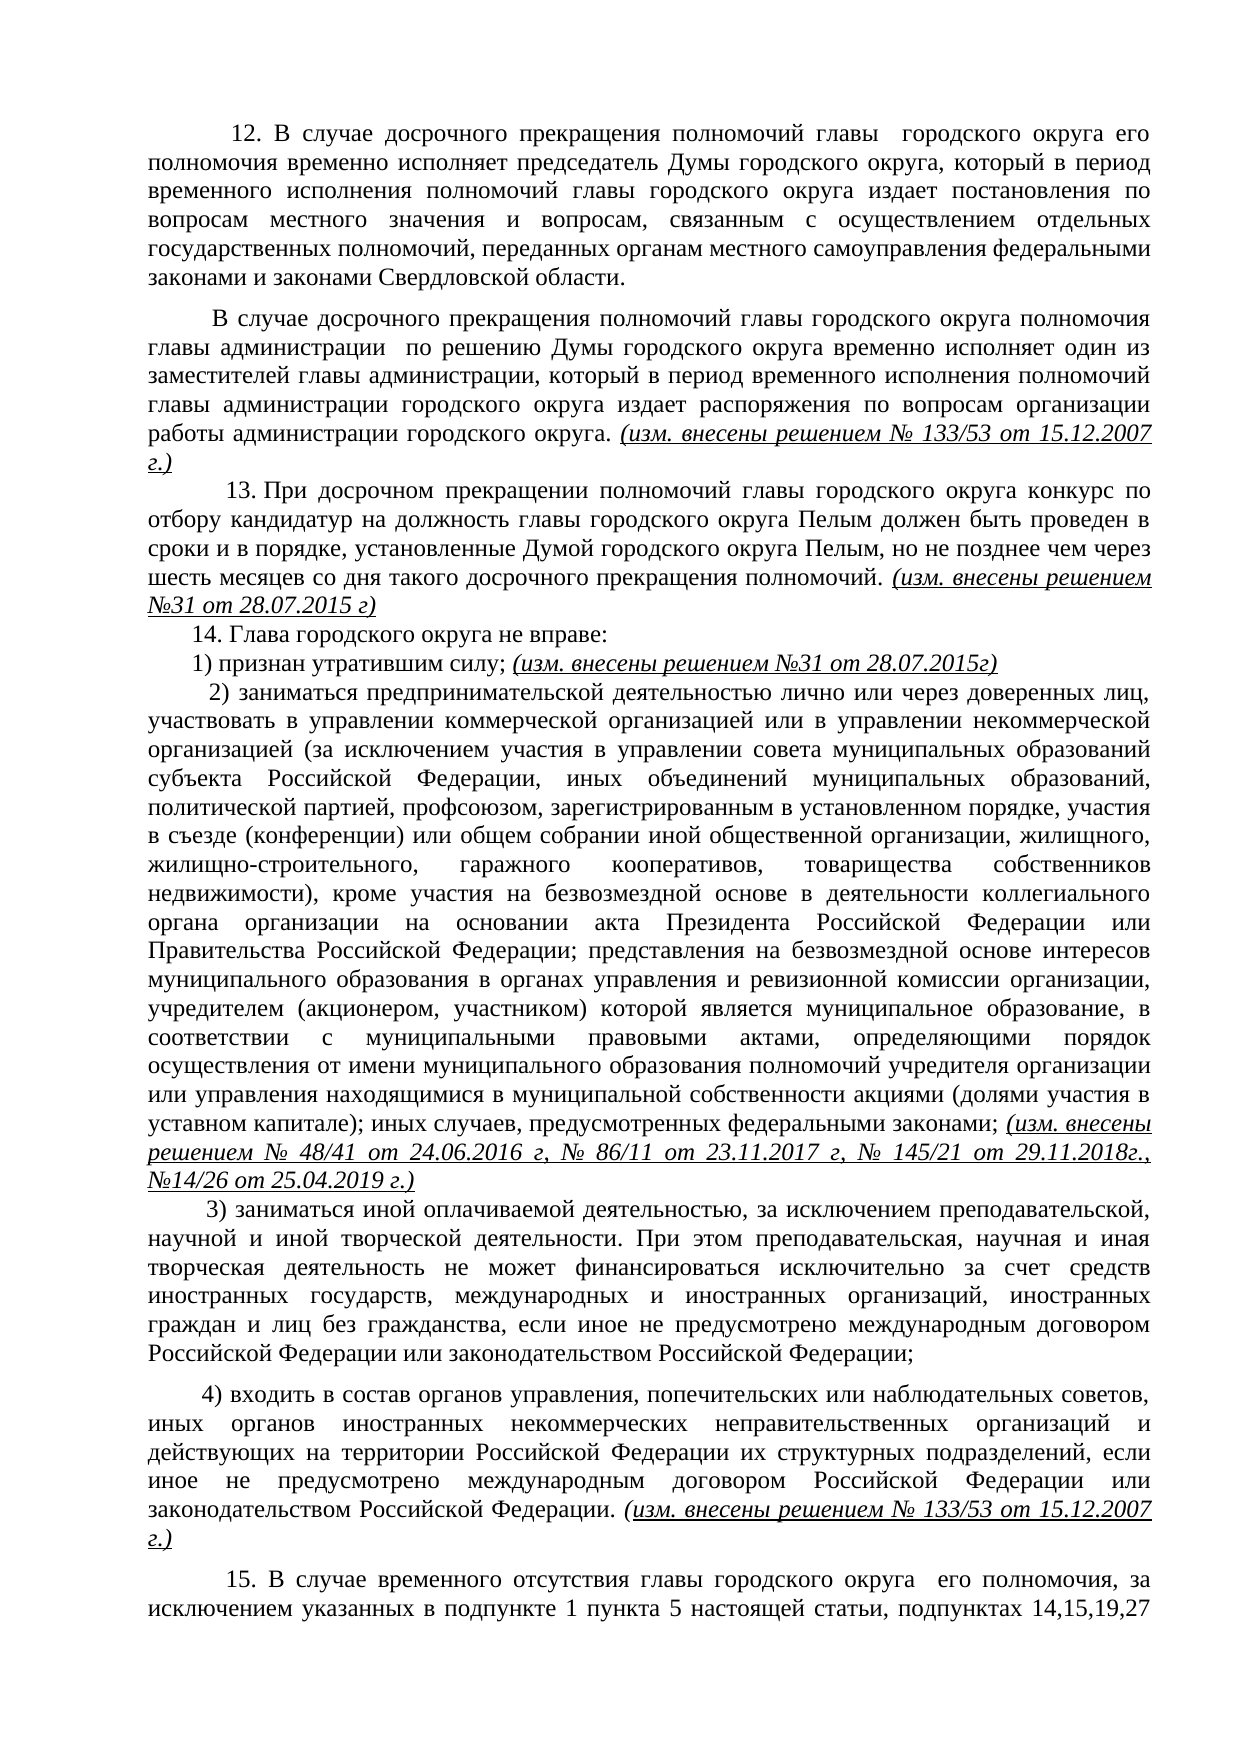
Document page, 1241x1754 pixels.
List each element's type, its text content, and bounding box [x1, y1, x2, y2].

text 4) входить в состав органов управления, попечительских или наблюдательных советов, иных органов иностранных некоммерческих неправительственных организаций и действующих на территории Российской Федерации их структурных подразделений, если иное не предусмотрено международным договором Российской Федерации или законодательством Российской Федерации. (изм. внесены решением № 133/53 от 15.12.2007 г.) [148, 1379, 1152, 1552]
text 1) признан утратившим силу; (изм. внесены решением №31 от 28.07.2015г) [148, 648, 1152, 677]
subtitle 12. В случае досрочного прекращения полномочий главы городского округа его полномочия временно исполняет председатель Думы городского округа, который в период временного исполнения полномочий главы городского округа издает постановления по вопросам местного значения и вопросам, связанным с осуществлением отдельных государственных полномочий, переданных органам местного самоуправления федеральными законами и законами Свердловской области. [148, 118, 1152, 291]
text 14. Глава городского округа не вправе: [148, 619, 1152, 648]
text 3) заниматься иной оплачиваемой деятельностью, за исключением преподавательской, научной и иной творческой деятельности. При этом преподавательская, научная и иная творческая деятельность не может финансироваться исключительно за счет средств иностранных государств, международных и иностранных организаций, иностранных граждан и лиц без гражданства, если иное не предусмотрено международным договором Российской Федерации или законодательством Российской Федерации; [148, 1194, 1152, 1367]
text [148, 1564, 1152, 1622]
text 13. При досрочном прекращении полномочий главы городского округа конкурс по отбору кандидатур на должность главы городского округа Пелым должен быть проведен в сроки и в порядке, установленные Думой городского округа Пелым, но не позднее чем через шесть месяцев со дня такого досрочного прекращения полномочий. (изм. внесены решением №31 от 28.07.2015 г) [148, 476, 1152, 619]
text В случае досрочного прекращения полномочий главы городского округа полномочия главы администрации по решению Думы городского округа временно исполняет один из заместителей главы администрации, который в период временного исполнения полномочий главы администрации городского округа издает распоряжения по вопросам организации работы администрации городского округа. (изм. внесены решением № 133/53 от 15.12.2007 г.) [148, 303, 1152, 476]
text 2) заниматься предпринимательской деятельностью лично или через доверенных лиц, участвовать в управлении коммерческой организацией или в управлении некоммерческой организацией (за исключением участия в управлении совета муниципальных образований субъекта Российской Федерации, иных объединений муниципальных образований, политической партией, профсоюзом, зарегистрированным в установленном порядке, участия в съезде (конференции) или общем собрании иной общественной организации, жилищного, жилищно-строительного, гаражного кооперативов, товарищества собственников недвижимости), кроме участия на безвозмездной основе в деятельности коллегиального органа организации на основании акта Президента Российской Федерации или Правительства Российской Федерации; представления на безвозмездной основе интересов муниципального образования в органах управления и ревизионной комиссии организации, учредителем (акционером, участником) которой является муниципальное образование, в соответствии с муниципальными правовыми актами, определяющими порядок осуществления от имени муниципального образования полномочий учредителя организации или управления находящимися в муниципальной собственности акциями (долями участия в уставном капитале); иных случаев, предусмотренных федеральными законами; (изм. внесены решением № 48/41 от 24.06.2016 г, № 86/11 от 23.11.2017 г, № 145/21 от 29.11.2018г., №14/26 от 25.04.2019 г.) [148, 677, 1152, 1194]
